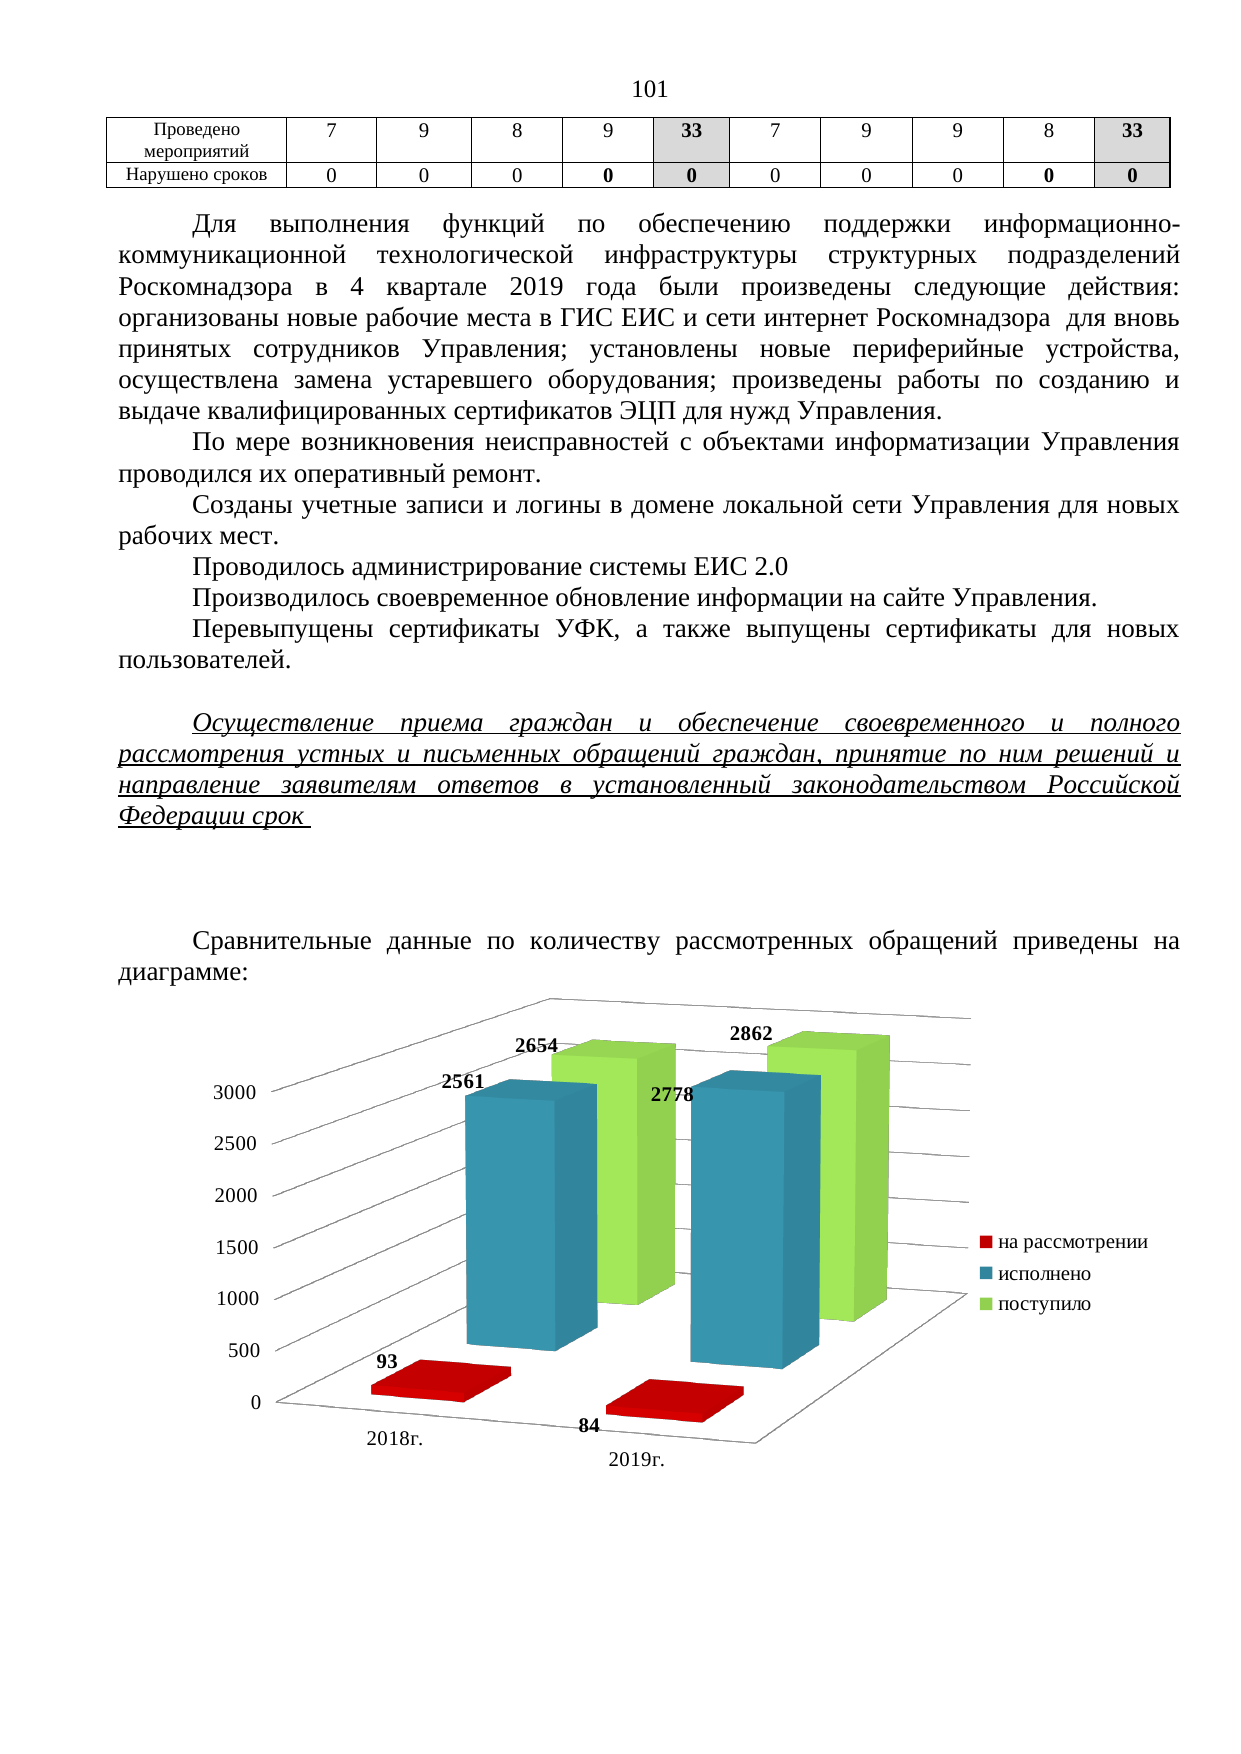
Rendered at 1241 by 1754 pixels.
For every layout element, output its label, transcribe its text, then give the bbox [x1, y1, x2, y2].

text Проводилось администрирование системы ЕИС 2.0 [192, 550, 1181, 581]
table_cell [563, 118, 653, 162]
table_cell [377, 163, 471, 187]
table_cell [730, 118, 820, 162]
text Сравнительные данные по количеству рассмотренных обращений приведены на диаграмме: [118, 924, 1181, 986]
text Для выполнения функций по обеспечению поддержки информационно-коммуникационной технологической инфраструктуры структурных подразделений Роскомнадзора в 4 квартале 2019 года были произведены следующие действия: организованы новые рабочие места в ГИС ЕИС и сети интернет Роскомнадзора для вновь принятых сотрудников Управления; установлены новые периферийные устройства, осуществлена замена устаревшего оборудования; произведены работы по созданию и выдаче квалифицированных сертификатов ЭЦП для нужд Управления. [118, 207, 1181, 426]
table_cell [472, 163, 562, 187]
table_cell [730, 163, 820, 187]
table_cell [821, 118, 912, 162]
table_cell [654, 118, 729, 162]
text Производилось своевременное обновление информации на сайте Управления. [118, 581, 1181, 612]
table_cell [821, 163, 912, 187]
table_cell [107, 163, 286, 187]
text По мере возникновения неисправностей с объектами информатизации Управления проводился их оперативный ремонт. [118, 426, 1181, 488]
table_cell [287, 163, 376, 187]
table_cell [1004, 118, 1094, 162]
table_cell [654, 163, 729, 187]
text Перевыпущены сертификаты УФК, а также выпущены сертификаты для новых пользователей. [118, 612, 1181, 675]
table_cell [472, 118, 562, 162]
text Осуществление приема граждан и обеспечение своевременного и полного рассмотрения устных и письменных обращений граждан, принятие по ним решений и направление заявителям ответов в установленный законодательством Российской Федерации срок [118, 797, 1181, 830]
text Осуществление приема граждан и обеспечение своевременного и полного рассмотрения устных и письменных обращений граждан, принятие по ним решений и направление заявителям ответов в установленный законодательством Российской Федерации срок [118, 766, 1181, 795]
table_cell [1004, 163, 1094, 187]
text Созданы учетные записи и логины в домене локальной сети Управления для новых рабочих мест. [118, 488, 1181, 550]
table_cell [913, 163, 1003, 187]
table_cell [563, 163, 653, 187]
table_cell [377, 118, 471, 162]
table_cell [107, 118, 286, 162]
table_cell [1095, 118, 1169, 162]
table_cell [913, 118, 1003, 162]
text Осуществление приема граждан и обеспечение своевременного и полного рассмотрения устных и письменных обращений граждан, принятие по ним решений и направление заявителям ответов в установленный законодательством Российской Федерации срок [118, 706, 1181, 764]
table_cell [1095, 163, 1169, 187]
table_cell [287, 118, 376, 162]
